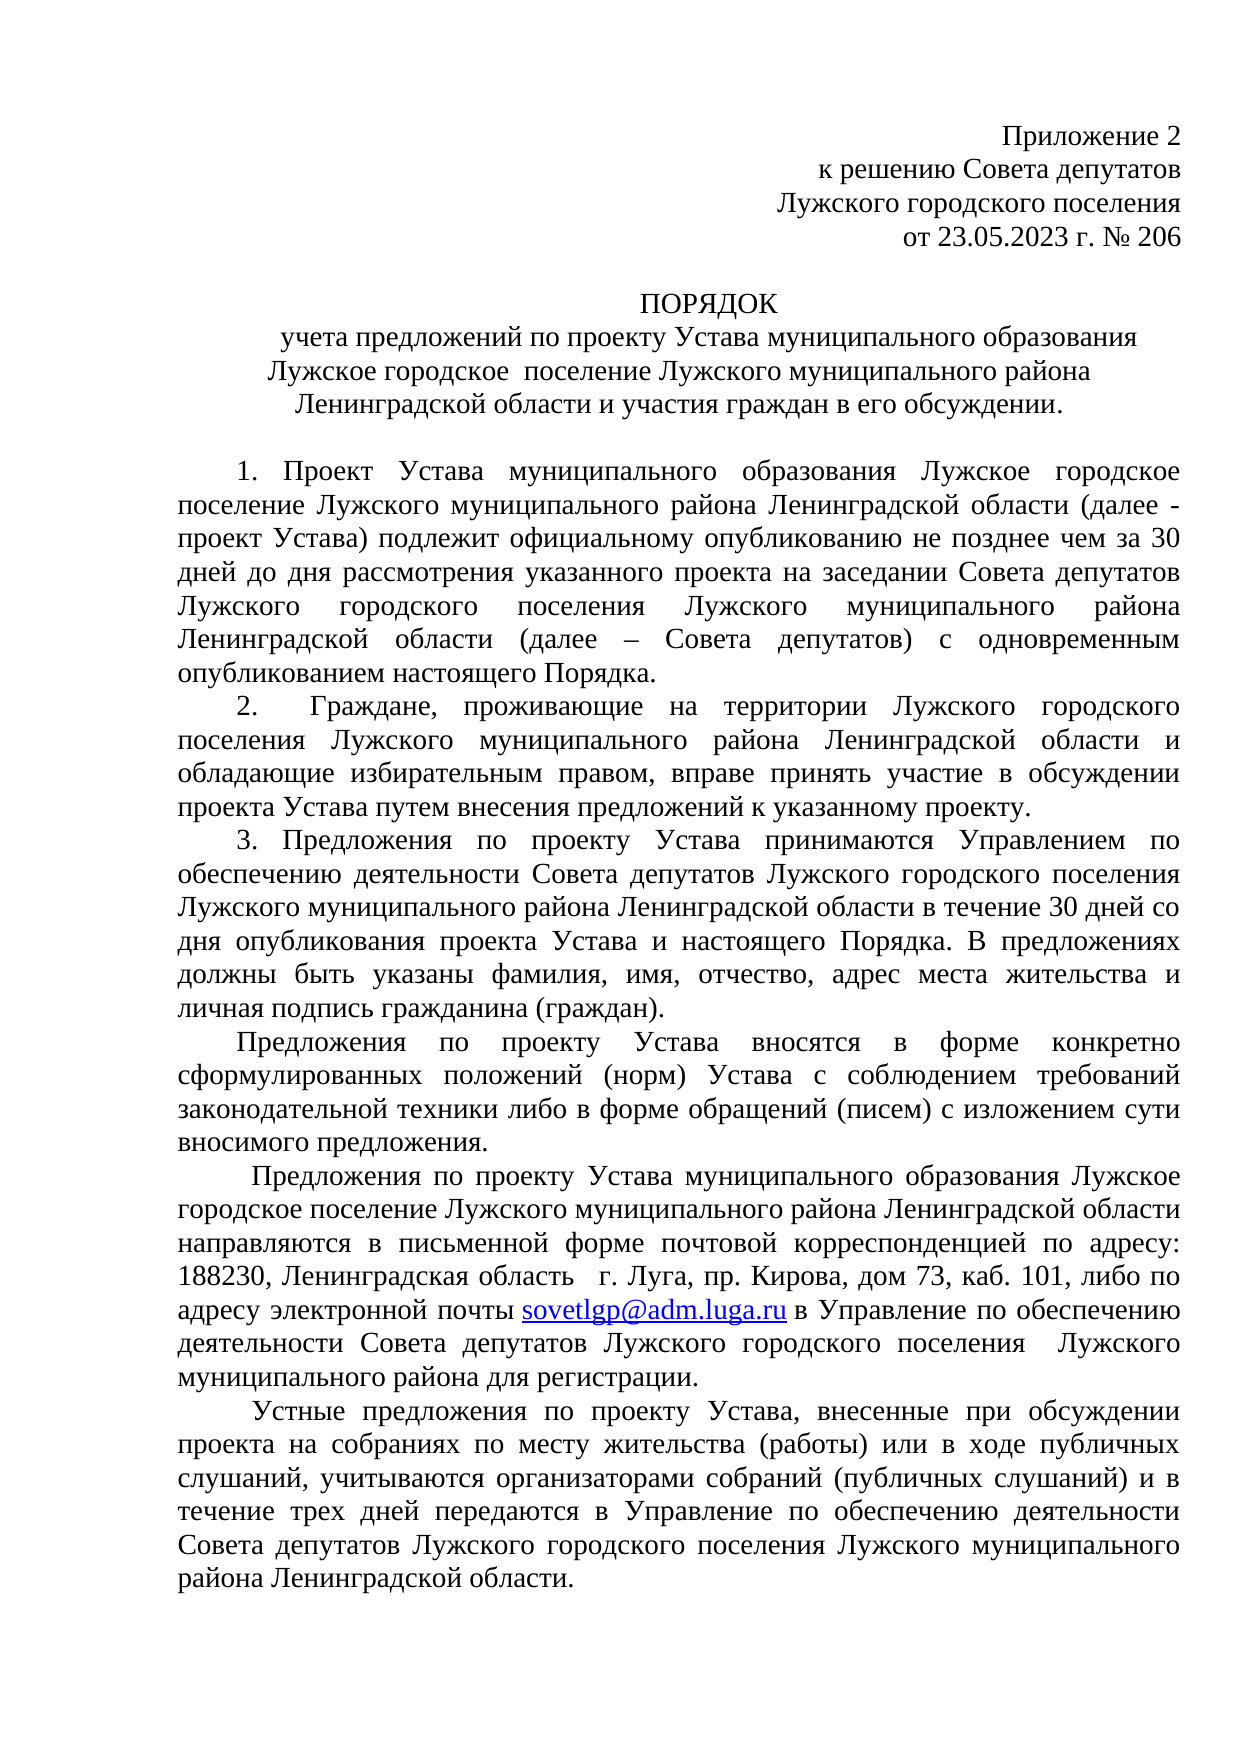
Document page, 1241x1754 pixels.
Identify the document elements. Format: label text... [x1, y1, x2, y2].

text Предложения по проекту Устава вносятся в форме конкретно сформулированных положений (норм) Устава с соблюдением требований законодательной техники либо в форме обращений (писем) с изложением сути вносимого предложения. [177, 1024, 1181, 1158]
text Предложения по проекту Устава муниципального образования Лужское городское поселение Лужского муниципального района Ленинградской области направляются в письменной форме почтовой корреспонденцией по адресу: 188230, Ленинградская область г. Луга, пр. Кирова, дом 73, каб. 101, либо по адресу электронной почты sovetlgp@adm.luga.ru в Управление по обеспечению деятельности Совета депутатов Лужского городского поселения Лужского муниципального района для регистрации. [177, 1158, 1181, 1225]
text к решению Совета депутатов [738, 152, 1181, 185]
text ПОРЯДОК [177, 286, 1181, 319]
text 3. Предложения по проекту Устава принимаются Управлением по обеспечению деятельности Совета депутатов Лужского городского поселения Лужского муниципального района Ленинградской области в течение 30 дней со дня опубликования проекта Устава и настоящего Порядка. В предложениях должны быть указаны фамилия, имя, отчество, адрес места жительства и личная подпись гражданина (граждан). [177, 822, 1181, 1024]
text Лужского городского поселения [738, 185, 1181, 219]
text учета предложений по проекту Устава муниципального образования Лужское городское поселение Лужского муниципального района Ленинградской области и участия граждан в его обсуждении. [177, 319, 1181, 420]
text 1. Проект Устава муниципального образования Лужское городское поселение Лужского муниципального района Ленинградской области (далее - проект Устава) подлежит официальному опубликованию не позднее чем за 30 дней до дня рассмотрения указанного проекта на заседании Совета депутатов Лужского городского поселения Лужского муниципального района Ленинградской области (далее – Совета депутатов) с одновременным опубликованием настоящего Порядка. [177, 453, 1181, 688]
text Устные предложения по проекту Устава, внесенные при обсуждении проекта на собраниях по месту жительства (работы) или в ходе публичных слушаний, учитываются организаторами собраний (публичных слушаний) и в течение трех дней передаются в Управление по обеспечению деятельности Совета депутатов Лужского городского поселения Лужского муниципального района Ленинградской области. [177, 1393, 1181, 1594]
text Предложения по проекту Устава муниципального образования Лужское городское поселение Лужского муниципального района Ленинградской области направляются в письменной форме почтовой корреспонденцией по адресу: 188230, Ленинградская область г. Луга, пр. Кирова, дом 73, каб. 101, либо по адресу электронной почты sovetlgp@adm.luga.ru в Управление по обеспечению деятельности Совета депутатов Лужского городского поселения Лужского муниципального района для регистрации. [177, 1292, 1181, 1393]
text Приложение 2 [738, 118, 1181, 152]
text от 23.05.2023 г. № 206 [738, 219, 1181, 252]
text 2. Граждане, проживающие на территории Лужского городского поселения Лужского муниципального района Ленинградской области и обладающие избирательным правом, вправе принять участие в обсуждении проекта Устава путем внесения предложений к указанному проекту. [177, 688, 1181, 822]
